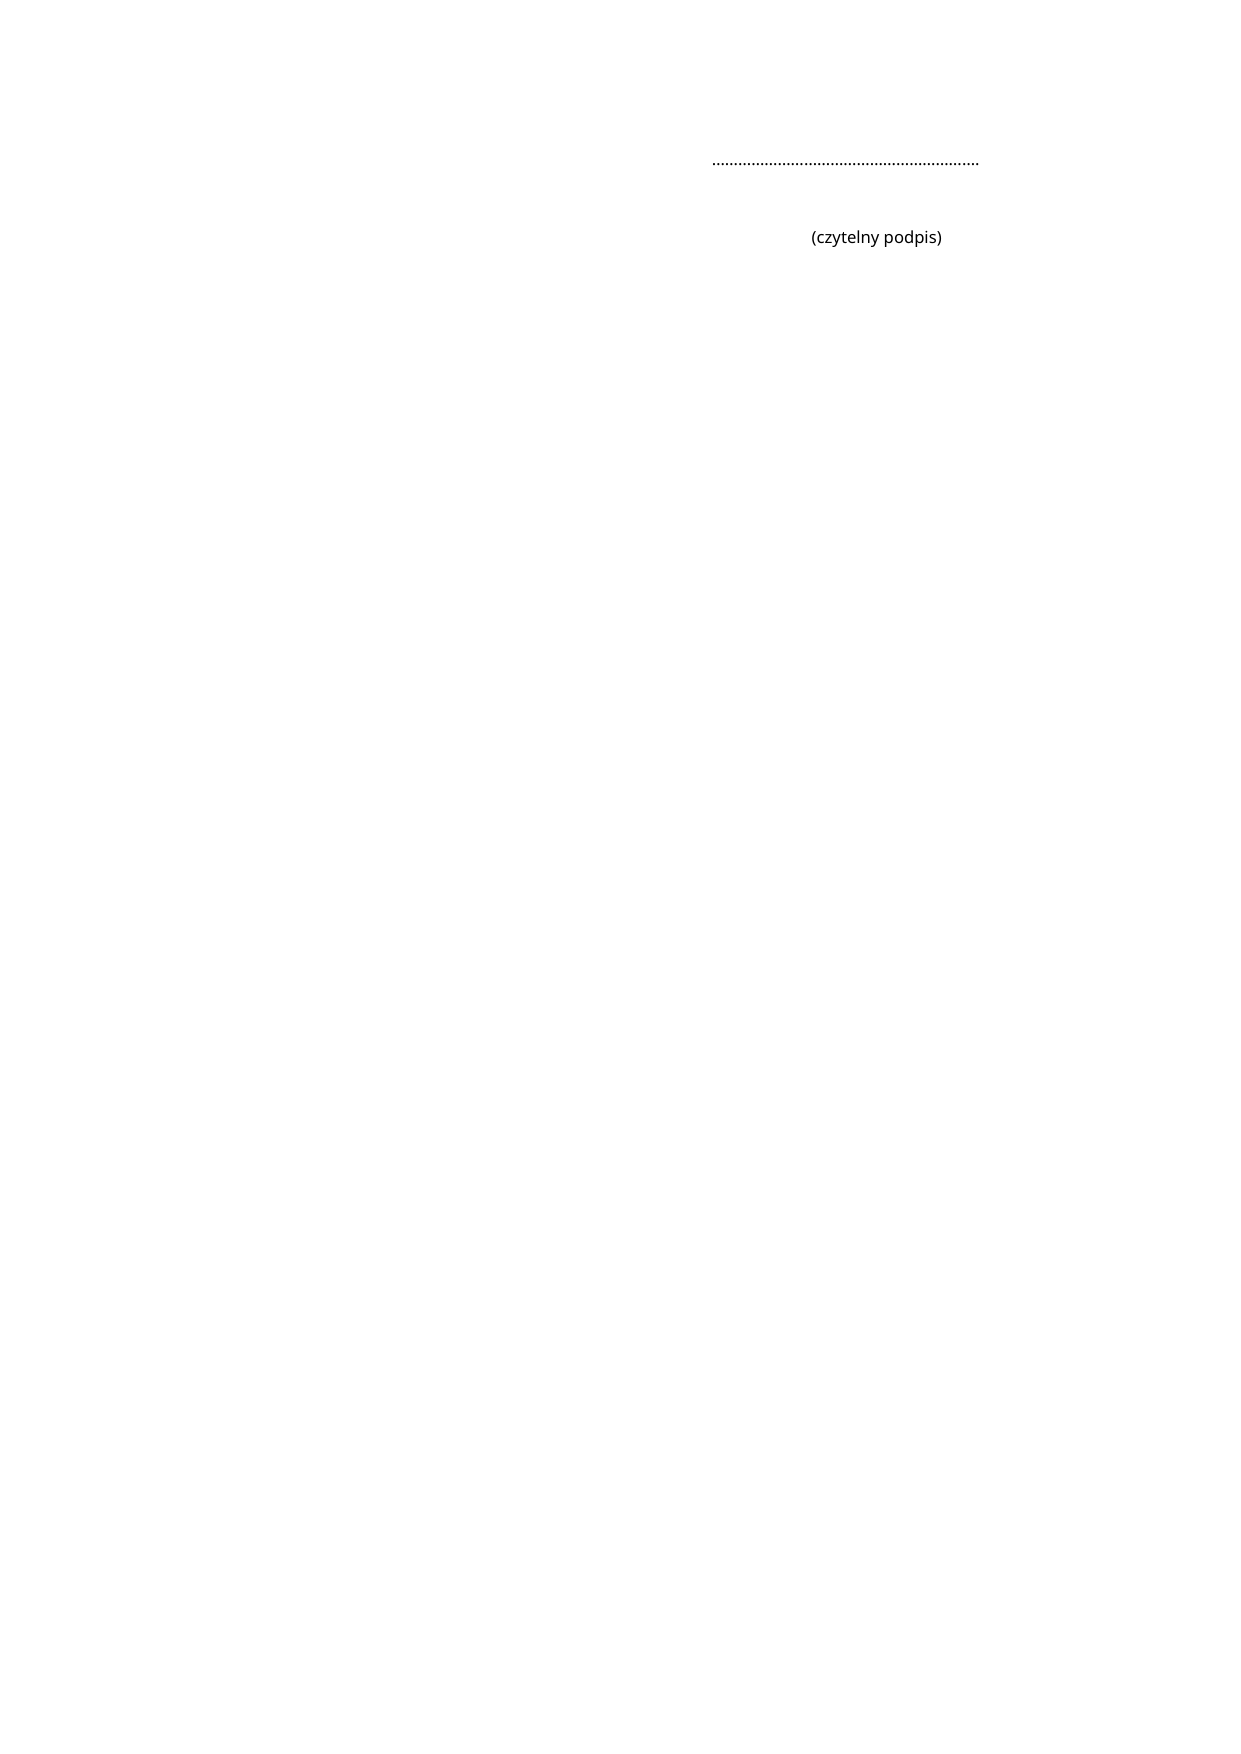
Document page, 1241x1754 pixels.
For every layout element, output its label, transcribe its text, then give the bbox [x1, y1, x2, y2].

text ……………………………………………………. [148, 148, 1093, 170]
text (czytelny podpis) [148, 194, 1093, 248]
